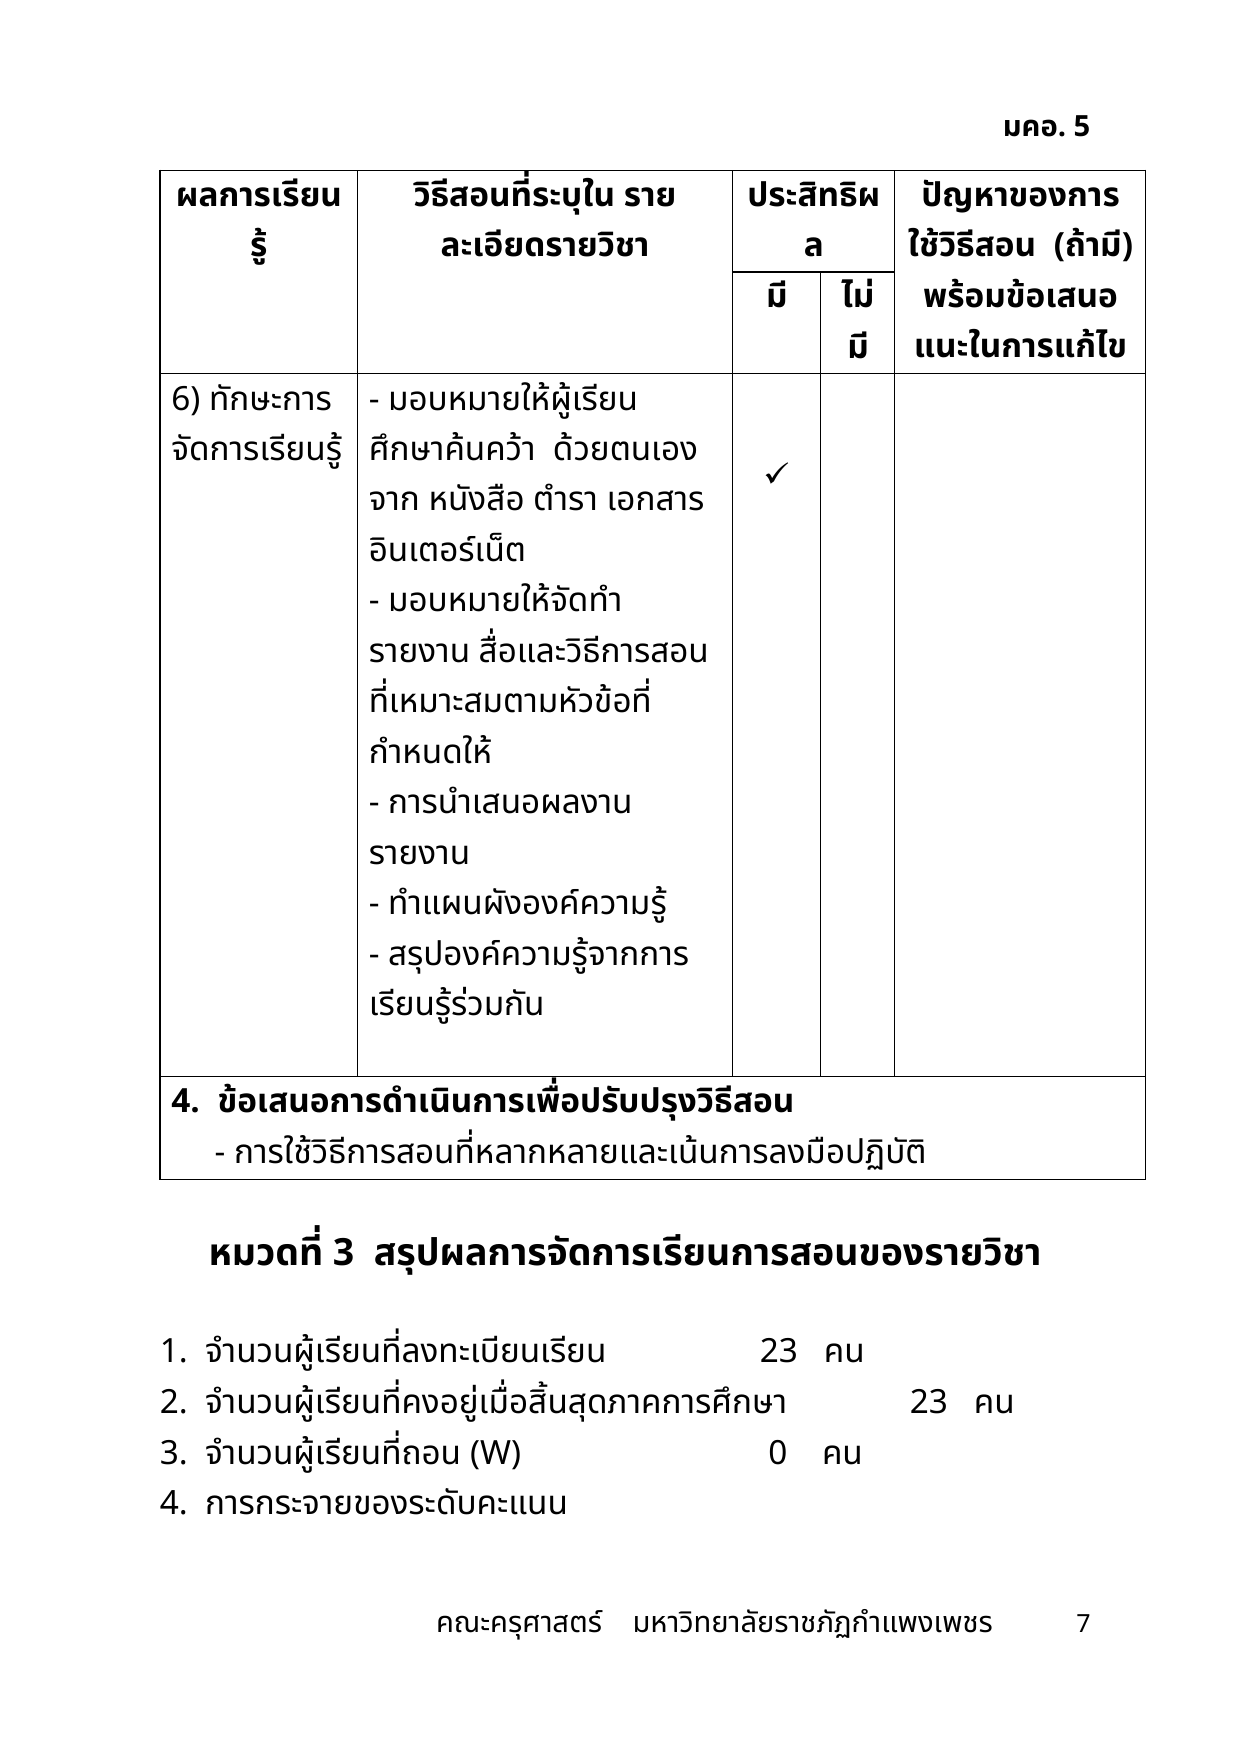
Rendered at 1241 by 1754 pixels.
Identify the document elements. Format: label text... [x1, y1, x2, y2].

table_cell [895, 374, 1145, 1076]
table_cell [821, 374, 894, 1076]
table_header ประสิทธิผล [733, 171, 894, 271]
table_cell มี [733, 273, 820, 373]
table_cell - มอบหมายให้ผู้เรียน ศึกษาค้นคว้า ด้วยตนเองจาก หนังสือ ตำรา เอกสาร อินเตอร์เน็ต - มอบหมายให้จัดทำรายงาน สื่อและวิธีการสอนที่เหมาะสมตามหัวข้อที่กำหนดให้ - การนำเสนอผลงาน รายงาน - ทำแผนผังองค์ความรู้ - สรุปองค์ความรู้จากการเรียนรู้ร่วมกัน [358, 374, 732, 1076]
text 3. จำนวนผู้เรียนที่ถอน (W) 0 คน [159, 1428, 1090, 1479]
table_cell ไม่มี [821, 273, 894, 373]
table_header ปัญหาของการใช้วิธีสอน (ถ้ามี) พร้อมข้อเสนอแนะในการแก้ไข [895, 171, 1145, 373]
text 1. จำนวนผู้เรียนที่ลงทะเบียนเรียน 23 คน [159, 1327, 1090, 1378]
table_cell 6) ทักษะการจัดการเรียนรู้ [161, 374, 357, 1076]
table_header ผลการเรียนรู้ [161, 171, 357, 373]
table_cell [733, 374, 820, 1076]
table_cell 4. ข้อเสนอการดำเนินการเพื่อปรับปรุงวิธีสอน - การใช้วิธีการสอนที่หลากหลายและเน้นการลงมือปฏิบัติ [161, 1077, 1145, 1178]
table_header วิธีสอนที่ระบุใน รายละเอียดรายวิชา [358, 171, 732, 373]
text 2. จำนวนผู้เรียนที่คงอยู่เมื่อสิ้นสุดภาคการศึกษา 23 คน [159, 1378, 1090, 1428]
text หมวดที่ 3 สรุปผลการจัดการเรียนการสอนของรายวิชา [159, 1225, 1090, 1282]
text 4. การกระจายของระดับคะแนน [159, 1479, 1090, 1530]
